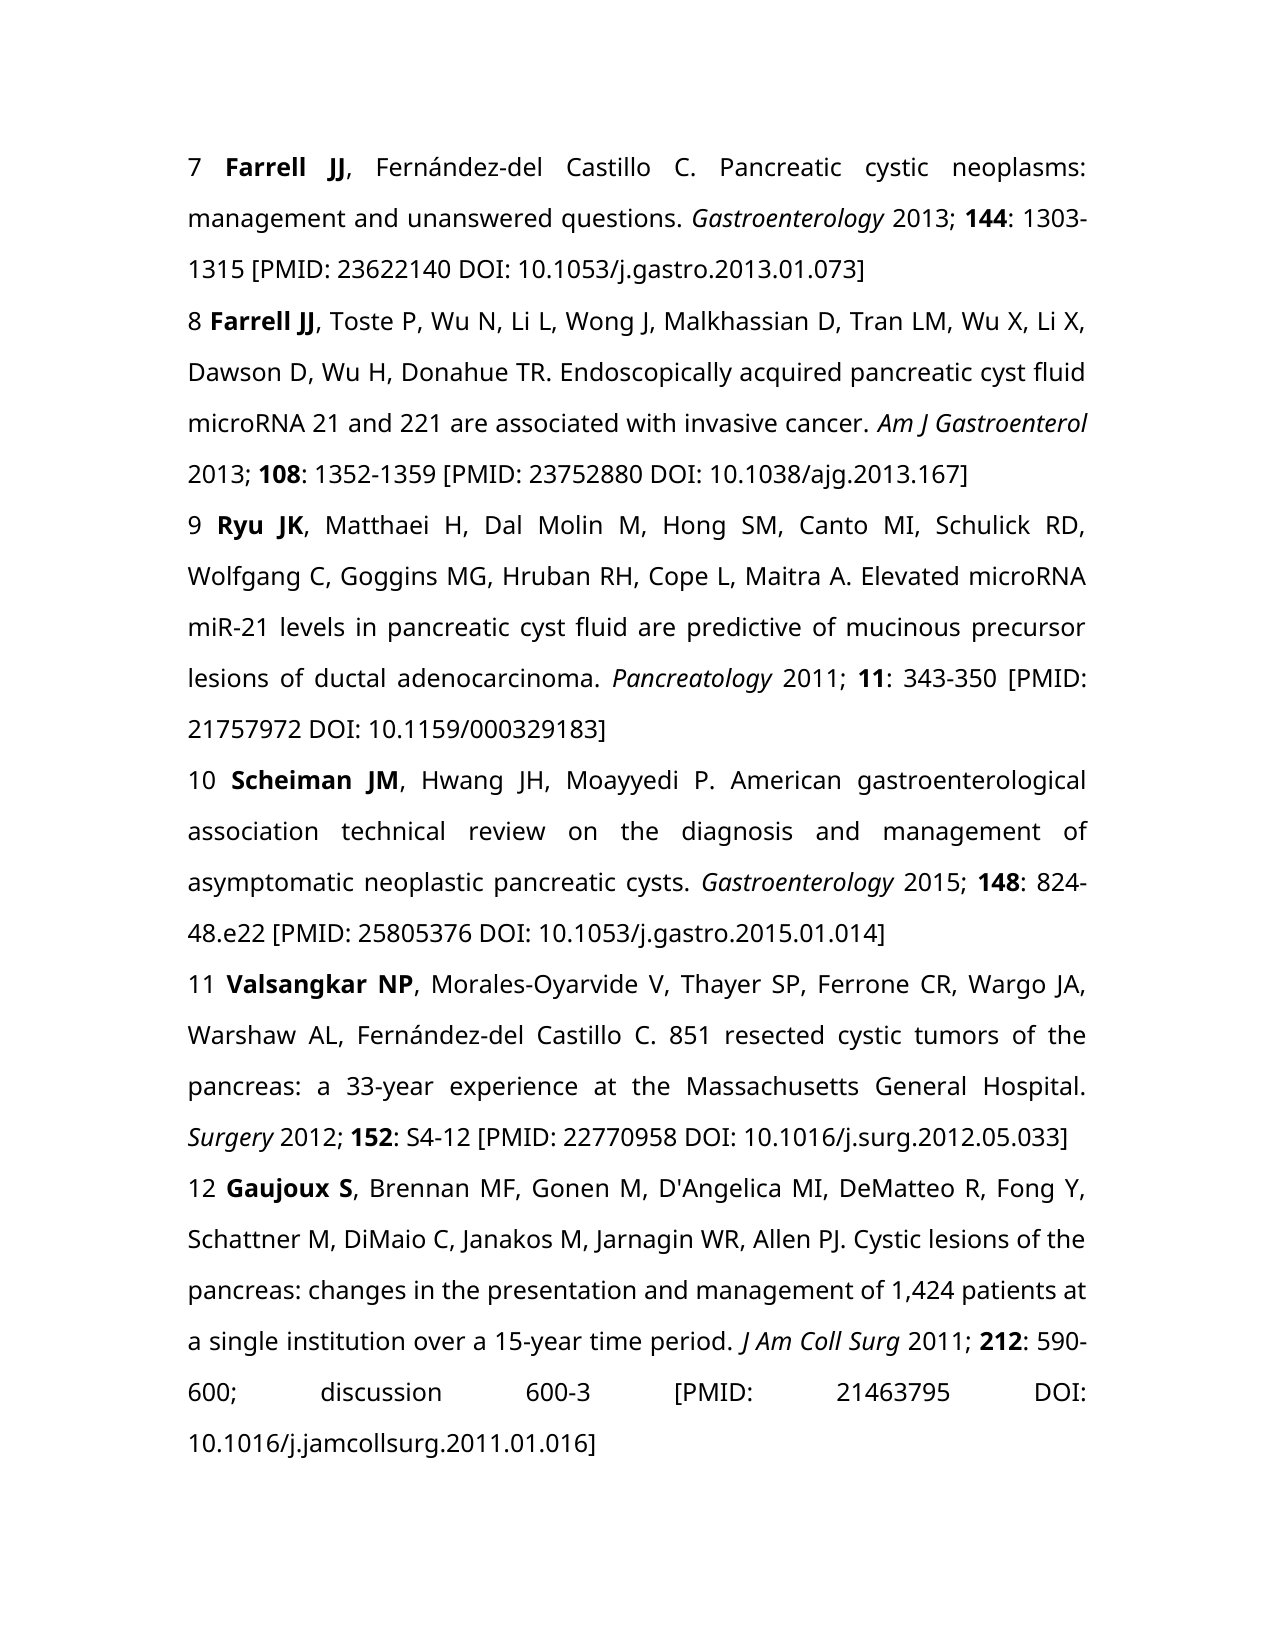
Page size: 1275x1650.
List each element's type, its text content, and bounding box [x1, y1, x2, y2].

text 9 Ryu JK, Matthaei H, Dal Molin M, Hong SM, Canto MI, Schulick RD, Wolfgang C, Goggins MG, Hruban RH, Cope L, Maitra A. Elevated microRNA miR-21 levels in pancreatic cyst fluid are predictive of mucinous precursor lesions of ductal adenocarcinoma. Pancreatology 2011; 11: 343-350 [PMID: 21757972 DOI: 10.1159/000329183] [187, 507, 1087, 746]
text 7 Farrell JJ, Fernández-del Castillo C. Pancreatic cystic neoplasms: management and unanswered questions. Gastroenterology 2013; 144: 1303-1315 [PMID: 23622140 DOI: 10.1053/j.gastro.2013.01.073] [187, 150, 1087, 286]
text 12 Gaujoux S, Brennan MF, Gonen M, D'Angelica MI, DeMatteo R, Fong Y, Schattner M, DiMaio C, Janakos M, Jarnagin WR, Allen PJ. Cystic lesions of the pancreas: changes in the presentation and management of 1,424 patients at a single institution over a 15-year time period. J Am Coll Surg 2011; 212: 590-600; discussion 600-3 [PMID: 21463795 DOI: 10.1016/j.jamcollsurg.2011.01.016] [187, 1171, 1087, 1460]
text 10 Scheiman JM, Hwang JH, Moayyedi P. American gastroenterological association technical review on the diagnosis and management of asymptomatic neoplastic pancreatic cysts. Gastroenterology 2015; 148: 824-48.e22 [PMID: 25805376 DOI: 10.1053/j.gastro.2015.01.014] [187, 762, 1087, 950]
text 11 Valsangkar NP, Morales-Oyarvide V, Thayer SP, Ferrone CR, Wargo JA, Warshaw AL, Fernández-del Castillo C. 851 resected cystic tumors of the pancreas: a 33-year experience at the Massachusetts General Hospital. Surgery 2012; 152: S4-12 [PMID: 22770958 DOI: 10.1016/j.surg.2012.05.033] [187, 967, 1087, 1154]
text 8 Farrell JJ, Toste P, Wu N, Li L, Wong J, Malkhassian D, Tran LM, Wu X, Li X, Dawson D, Wu H, Donahue TR. Endoscopically acquired pancreatic cyst fluid microRNA 21 and 221 are associated with invasive cancer. Am J Gastroenterol 2013; 108: 1352-1359 [PMID: 23752880 DOI: 10.1038/ajg.2013.167] [187, 303, 1087, 490]
